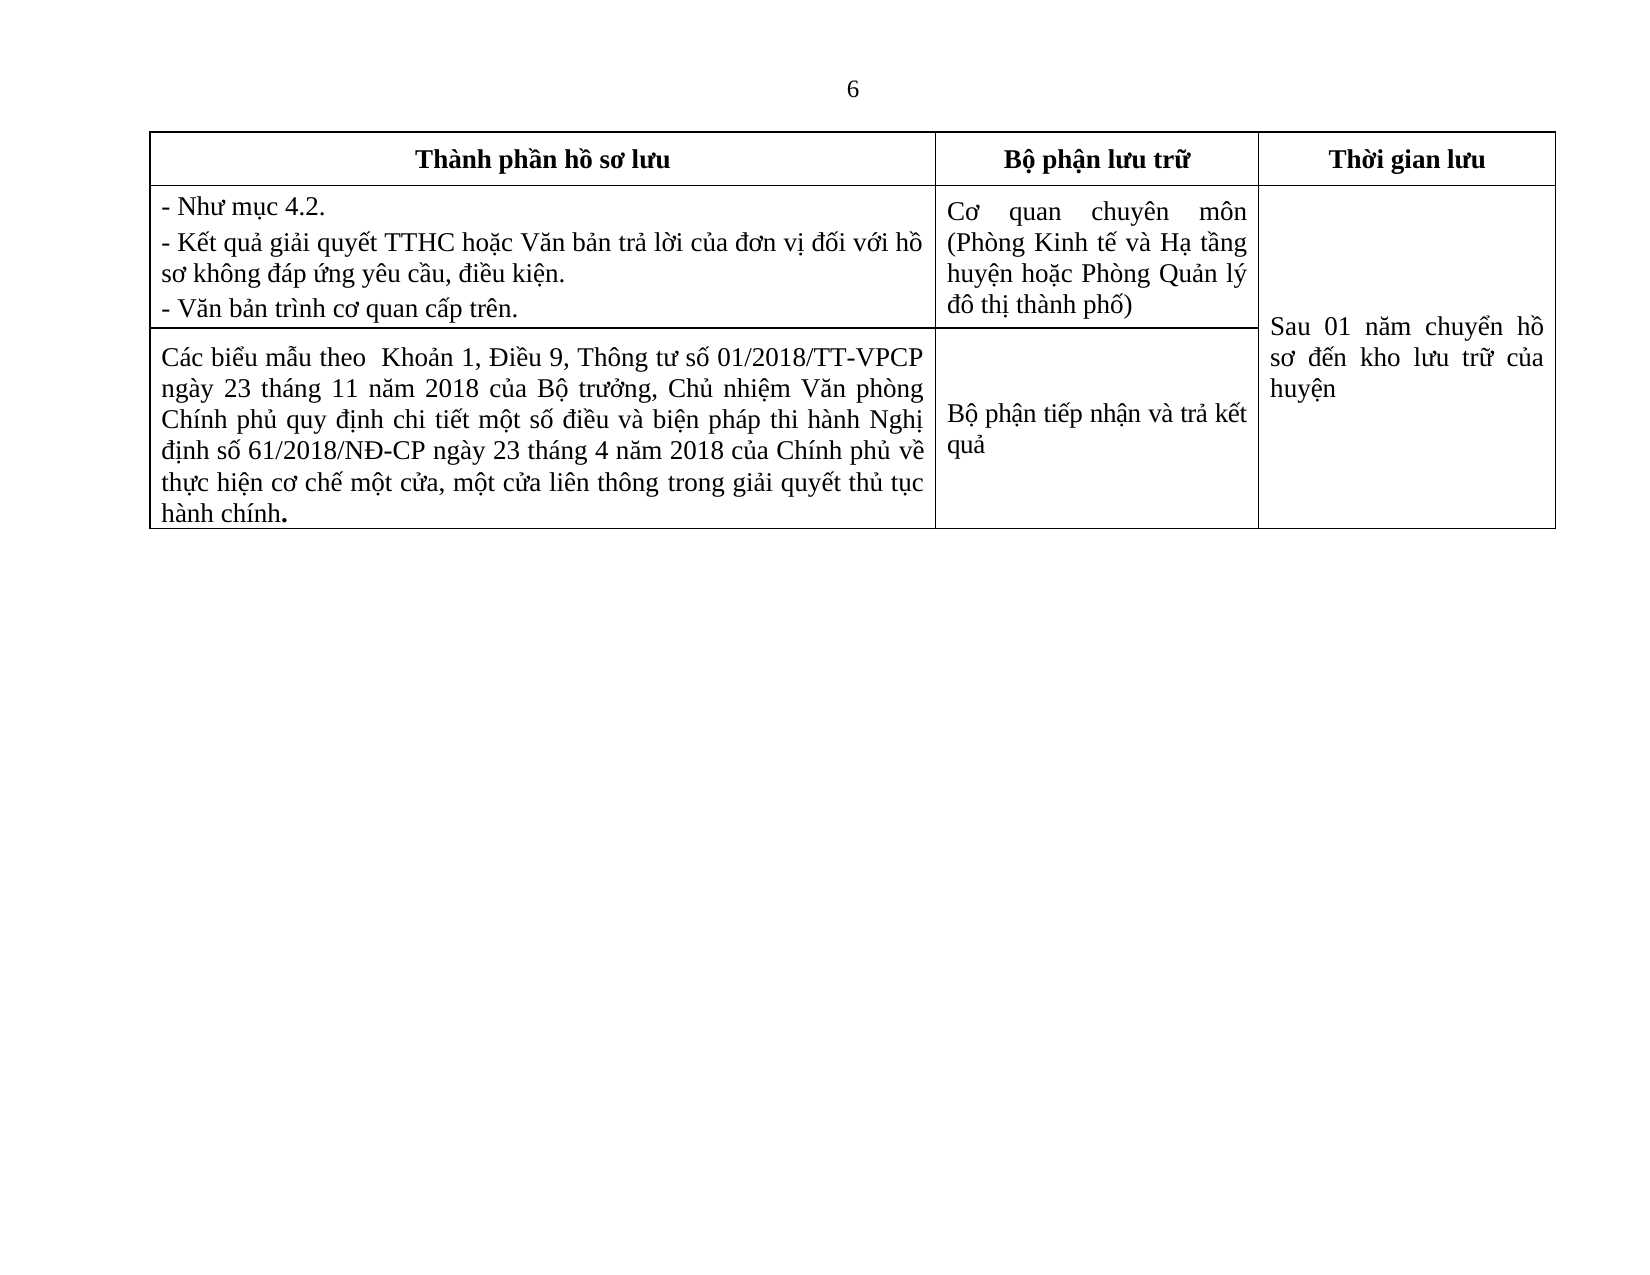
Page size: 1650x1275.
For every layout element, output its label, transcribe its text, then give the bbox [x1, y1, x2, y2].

table_header Thành phần hồ sơ lưu [151, 133, 935, 185]
table_cell - Như mục 4.2. - Kết quả giải quyết TTHC hoặc Văn bản trả lời của đơn vị đối với hồ sơ không đáp ứng yêu cầu, điều kiện. - Văn bản trình cơ quan cấp trên. [151, 186, 935, 327]
table_header Bộ phận lưu trữ [936, 133, 1258, 185]
table_cell Các biểu mẫu theo Khoản 1, Điều 9, Thông tư số 01/2018/TT-VPCP ngày 23 tháng 11 năm 2018 của Bộ trưởng, Chủ nhiệm Văn phòng Chính phủ quy định chi tiết một số điều và biện pháp thi hành Nghị định số 61/2018/NĐ-CP ngày 23 tháng 4 năm 2018 của Chính phủ về thực hiện cơ chế một cửa, một cửa liên thông trong giải quyết thủ tục hành chính. [151, 329, 935, 528]
table_cell Sau 01 năm chuyển hồ sơ đến kho lưu trữ của huyện [1259, 186, 1555, 528]
table_cell Bộ phận tiếp nhận và trả kết quả [936, 329, 1258, 528]
table_cell Cơ quan chuyên môn (Phòng Kinh tế và Hạ tầng huyện hoặc Phòng Quản lý đô thị thành phố) [936, 186, 1258, 327]
table_header Thời gian lưu [1259, 133, 1555, 185]
